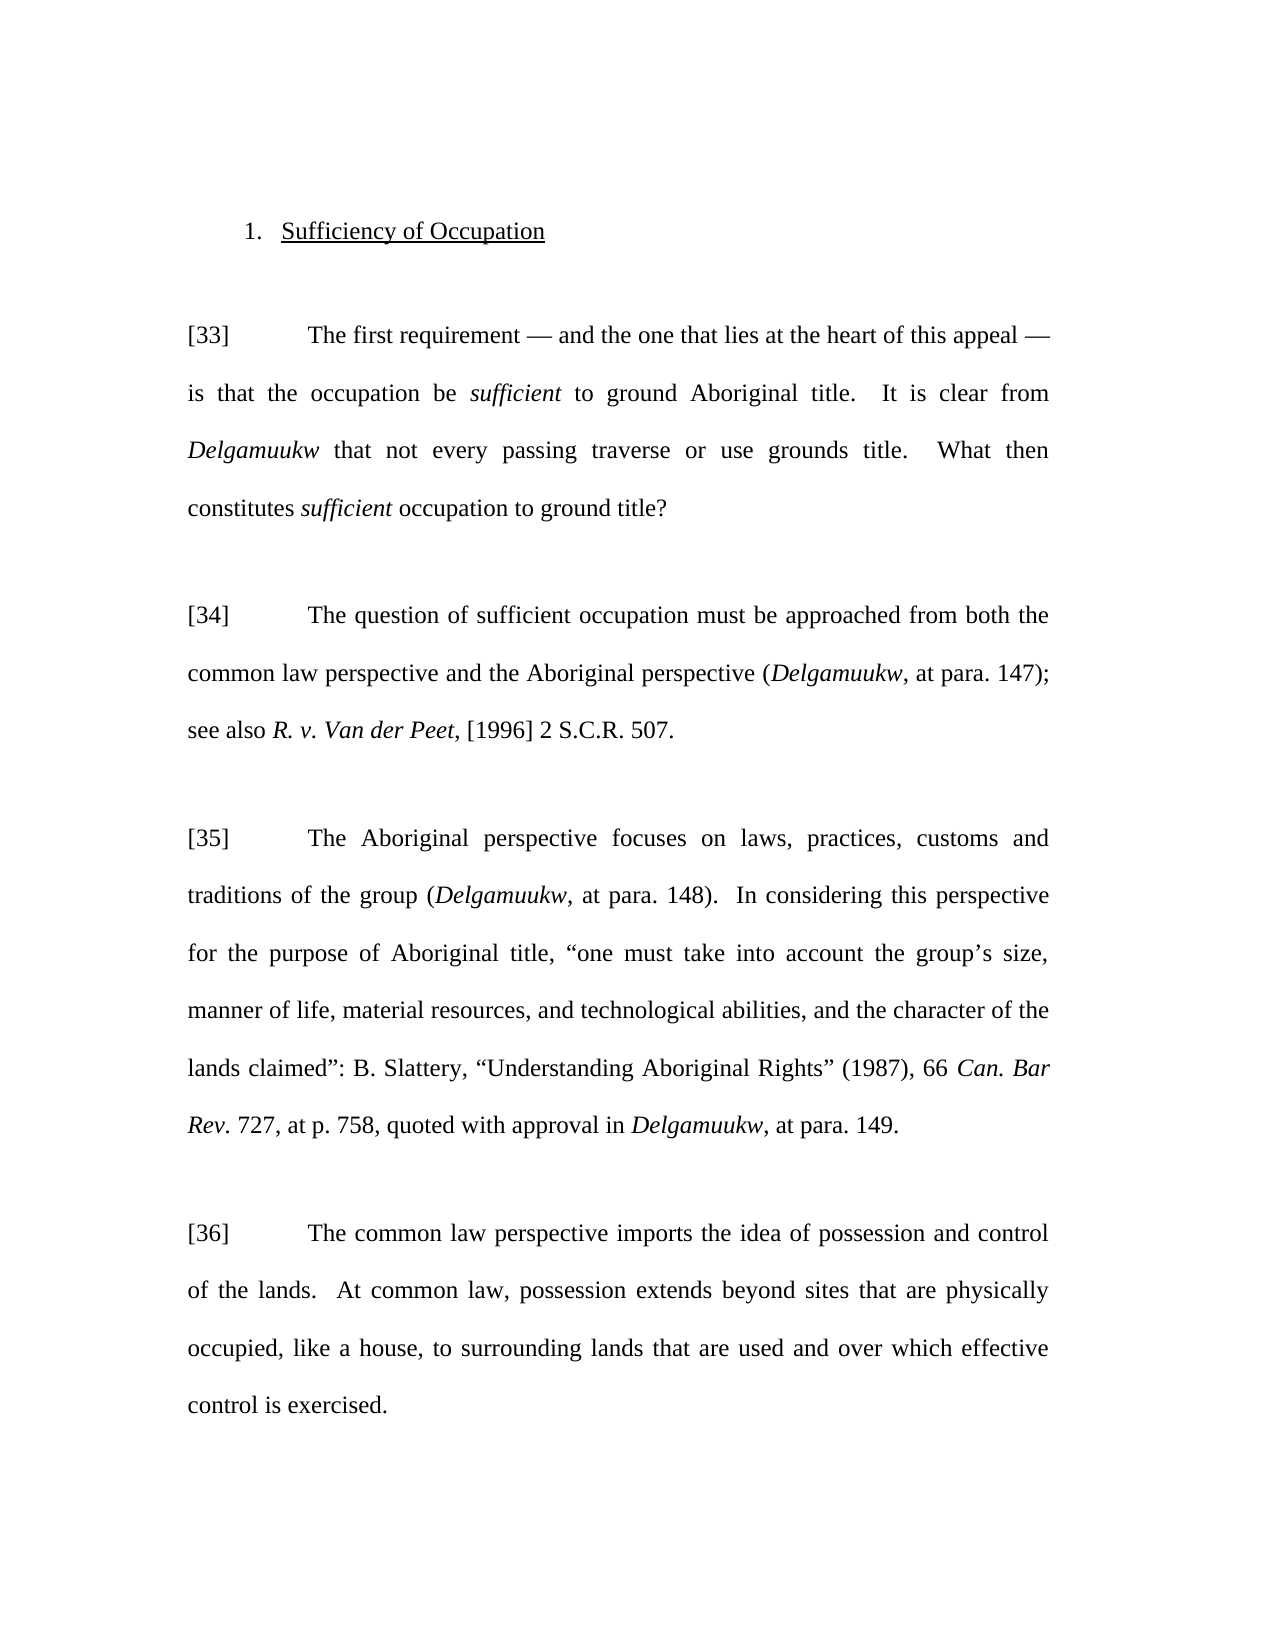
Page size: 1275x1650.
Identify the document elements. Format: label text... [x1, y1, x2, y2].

title Sufficiency of Occupation [244, 216, 1050, 245]
text The common law perspective imports the idea of possession and control of the lands. At common law, possession extends beyond sites that are physically occupied, like a house, to surrounding lands that are used and over which effective control is exercised. [187, 1218, 1050, 1419]
text The Aboriginal perspective focuses on laws, practices, customs and traditions of the group (Delgamuukw, at para. 148). In considering this perspective for the purpose of Aboriginal title, “one must take into account the group’s size, manner of life, material resources, and technological abilities, and the character of the lands claimed”: B. Slattery, “Understanding Aboriginal Rights” (1987), 66 Can. Bar Rev. 727, at p. 758, quoted with approval in Delgamuukw, at para. 149. [187, 823, 1050, 1139]
text The question of sufficient occupation must be approached from both the common law perspective and the Aboriginal perspective (Delgamuukw, at para. 147); see also R. v. Van der Peet, [1996] 2 S.C.R. 507. [187, 600, 1050, 744]
text The first requirement — and the one that lies at the heart of this appeal — is that the occupation be sufficient to ground Aboriginal title. It is clear from Delgamuukw that not every passing traverse or use grounds title. What then constitutes sufficient occupation to ground title? [187, 320, 1050, 521]
